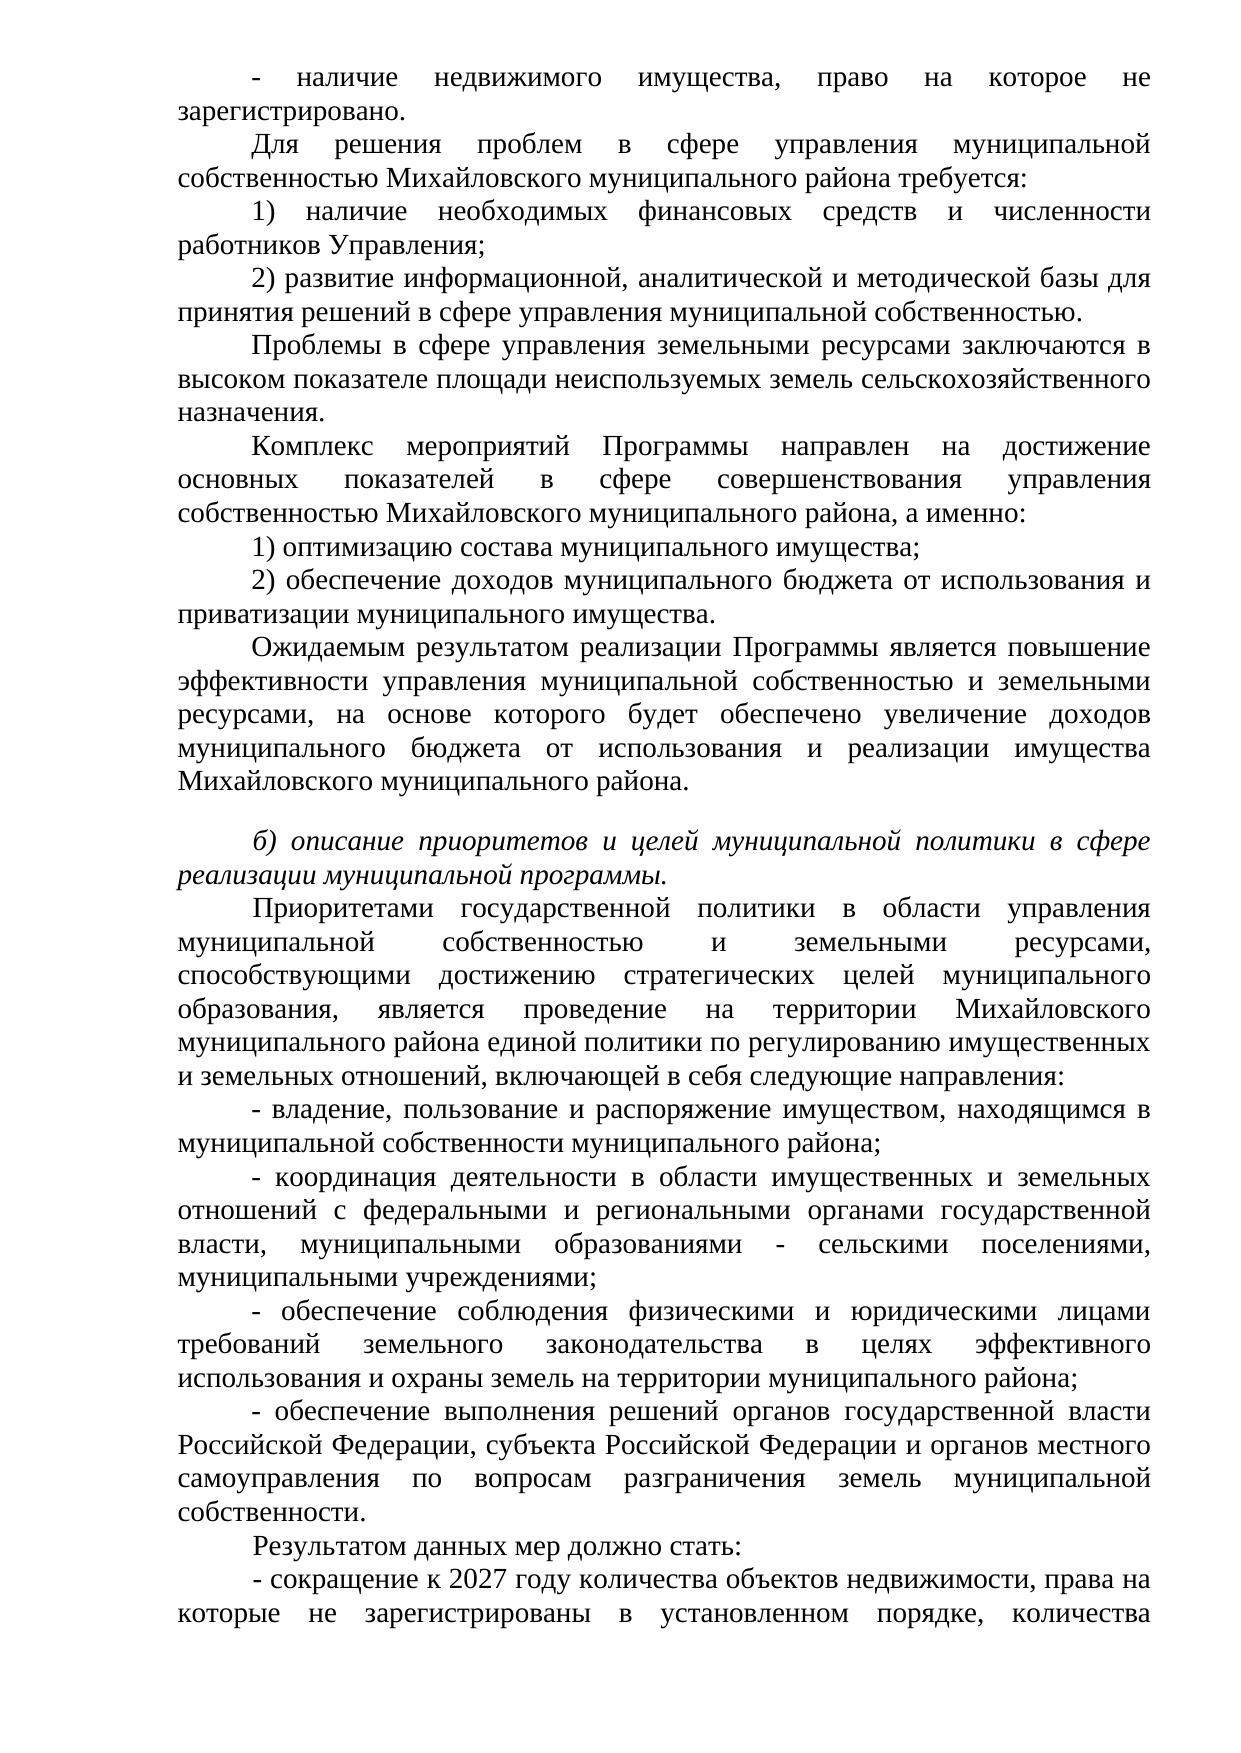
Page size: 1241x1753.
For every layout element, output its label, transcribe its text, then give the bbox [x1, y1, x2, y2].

text - обеспечение соблюдения физическими и юридическими лицами требований земельного законодательства в целях эффективного использования и охраны земель на территории муниципального района; [177, 1293, 1152, 1393]
text - координация деятельности в области имущественных и земельных отношений с федеральными и региональными органами государственной власти, муниципальными образованиями - сельскими поселениями, муниципальными учреждениями; [177, 1159, 1152, 1293]
text Ожидаемым результатом реализации Программы является повышение эффективности управления муниципальной собственностью и земельными ресурсами, на основе которого будет обеспечено увеличение доходов муниципального бюджета от использования и реализации имущества Михайловского муниципального района. [177, 629, 1152, 797]
text 2) развитие информационной, аналитической и методической базы для принятия решений в сфере управления муниципальной собственностью. [177, 260, 1152, 327]
text 1) оптимизацию состава муниципального имущества; [177, 529, 1152, 562]
text Для решения проблем в сфере управления муниципальной собственностью Михайловского муниципального района требуется: [177, 126, 1152, 193]
text Комплекс мероприятий Программы направлен на достижение основных показателей в сфере совершенствования управления собственностью Михайловского муниципального района, а именно: [177, 428, 1152, 529]
text - наличие недвижимого имущества, право на которое не зарегистрировано. [177, 59, 1152, 126]
text - владение, пользование и распоряжение имуществом, находящимся в муниципальной собственности муниципального района; [177, 1092, 1152, 1159]
list Результатом данных мер должно стать: [177, 1528, 1152, 1561]
text Проблемы в сфере управления земельными ресурсами заключаются в высоком показателе площади неиспользуемых земель сельскохозяйственного назначения. [177, 327, 1152, 428]
list Приоритетами государственной политики в области управления муниципальной собственностью и земельными ресурсами, способствующими достижению стратегических целей муниципального образования, является проведение на территории Михайловского муниципального района единой политики по регулированию имущественных и земельных отношений, включающей в себя следующие направления: [177, 890, 1152, 1092]
text 1) наличие необходимых финансовых средств и численности работников Управления; [177, 193, 1152, 260]
text - обеспечение выполнения решений органов государственной власти Российской Федерации, субъекта Российской Федерации и органов местного самоуправления по вопросам разграничения земель муниципальной собственности. [177, 1393, 1152, 1528]
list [177, 1561, 1152, 1628]
list б) описание приоритетов и целей муниципальной политики в сфере реализации муниципальной программы. [177, 823, 1152, 890]
text 2) обеспечение доходов муниципального бюджета от использования и приватизации муниципального имущества. [177, 562, 1152, 629]
